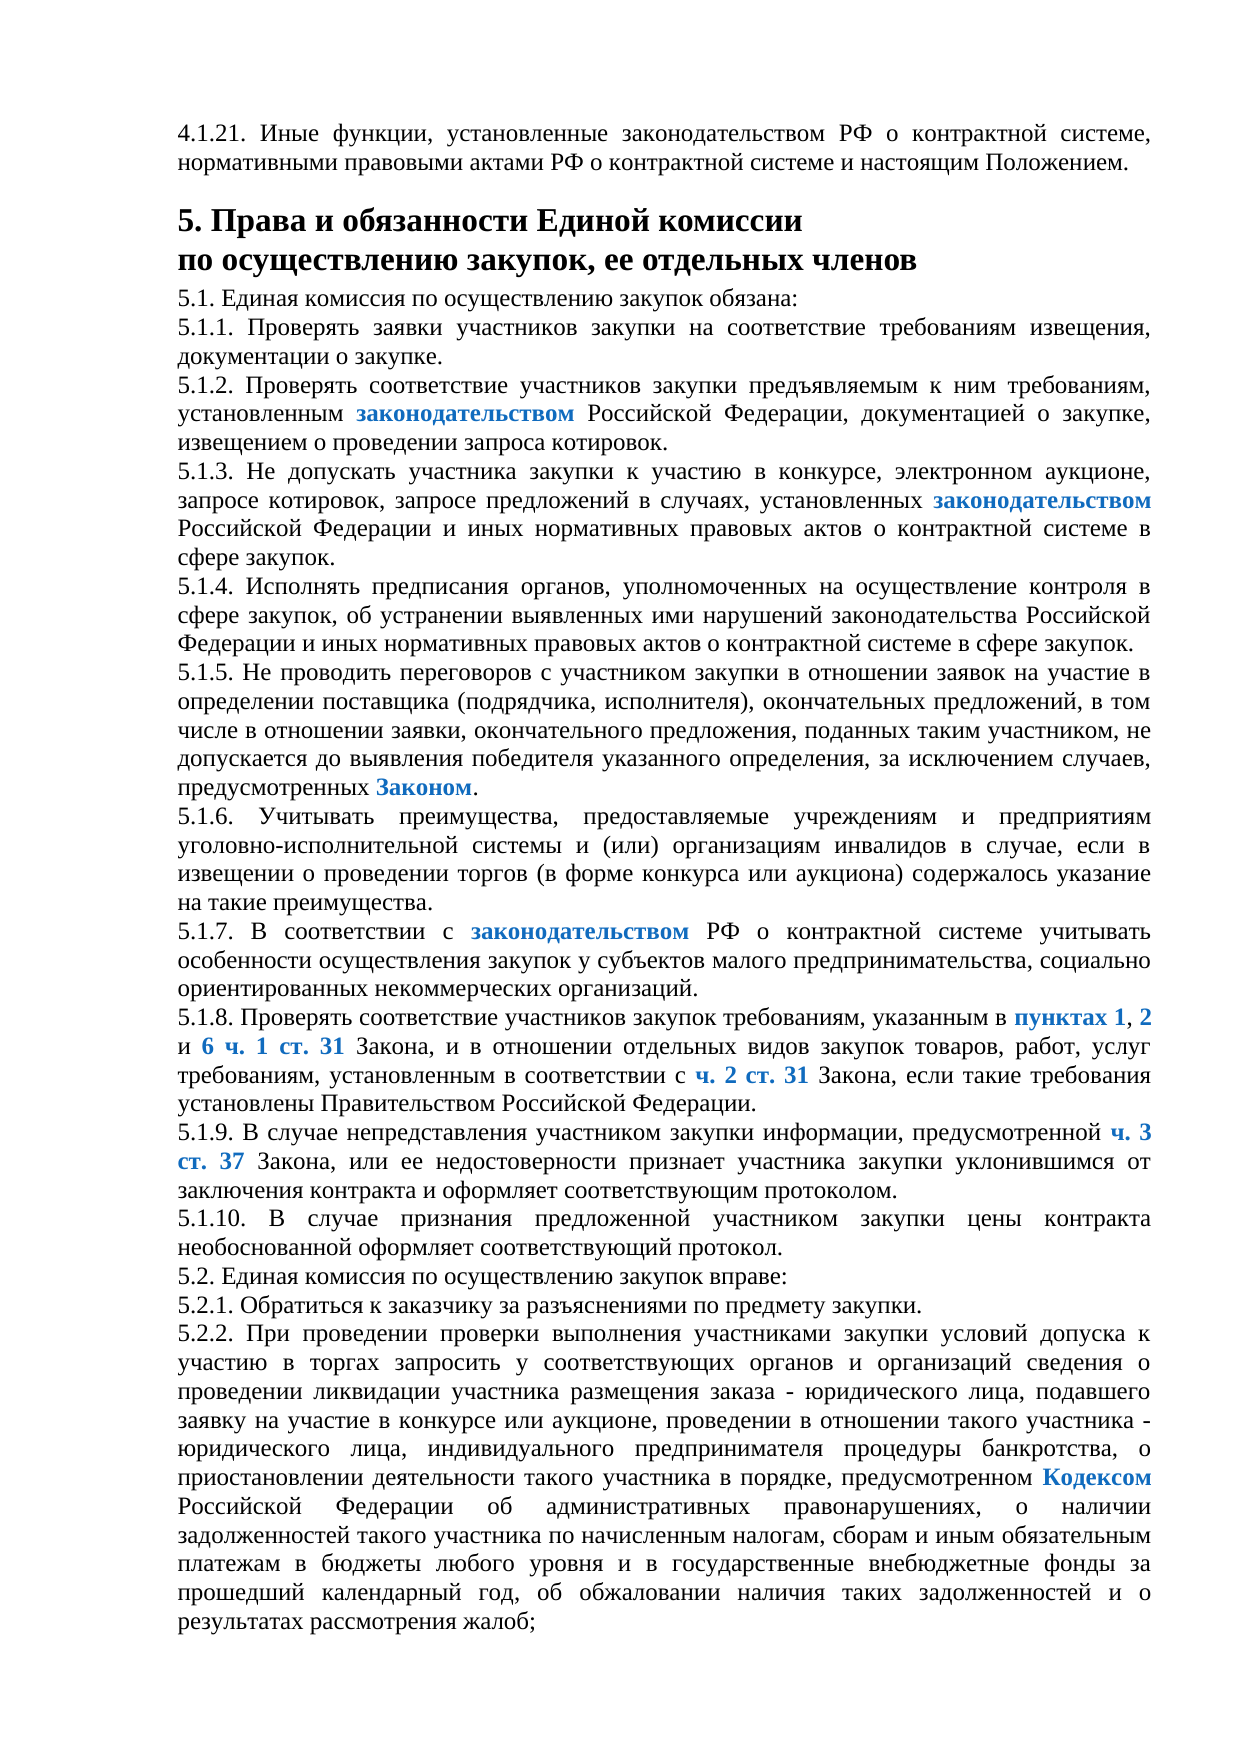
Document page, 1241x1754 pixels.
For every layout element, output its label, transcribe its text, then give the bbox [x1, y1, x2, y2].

subtitle 5. Права и обязанности Единой комиссии по осуществлению закупок, ее отдельных членов [177, 201, 1152, 277]
text 5.2. Единая комиссия по осуществлению закупок вправе: [177, 1261, 1152, 1290]
text 5.1.9. В случае непредставления участником закупки информации, предусмотренной ч. 3 ст. 37 Закона, или ее недостоверности признает участника закупки уклонившимся от заключения контракта и оформляет соответствующим протоколом. [177, 1117, 1152, 1203]
text 5.1.6. Учитывать преимущества, предоставляемые учреждениям и предприятиям уголовно-исполнительной системы и (или) организациям инвалидов в случае, если в извещении о проведении торгов (в форме конкурса или аукциона) содержалось указание на такие преимущества. [177, 801, 1152, 916]
text 5.1.1. Проверять заявки участников закупки на соответствие требованиям извещения, документации о закупке. [177, 312, 1152, 370]
text 4.1.21. Иные функции, установленные законодательством РФ о контрактной системе, нормативными правовыми актами РФ о контрактной системе и настоящим Положением. [177, 118, 1152, 176]
text 5.2.2. При проведении проверки выполнения участниками закупки условий допуска к участию в торгах запросить у соответствующих органов и организаций сведения о проведении ликвидации участника размещения заказа - юридического лица, подавшего заявку на участие в конкурсе или аукционе, проведении в отношении такого участника - юридического лица, индивидуального предпринимателя процедуры банкротства, о приостановлении деятельности такого участника в порядке, предусмотренном Кодексом Российской Федерации об административных правонарушениях, о наличии задолженностей такого участника по начисленным налогам, сборам и иным обязательным платежам в бюджеты любого уровня и в государственные внебюджетные фонды за прошедший календарный год, об обжаловании наличия таких задолженностей и о результатах рассмотрения жалоб; [177, 1318, 1152, 1635]
text 5.1.8. Проверять соответствие участников закупок требованиям, указанным в пунктах 1, 2 и 6 ч. 1 ст. 31 Закона, и в отношении отдельных видов закупок товаров, работ, услуг требованиям, установленным в соответствии с ч. 2 ст. 31 Закона, если такие требования установлены Правительством Российской Федерации. [177, 1002, 1152, 1117]
text 5.1. Единая комиссия по осуществлению закупок обязана: [177, 283, 1152, 312]
text 5.2.1. Обратиться к заказчику за разъяснениями по предмету закупки. [177, 1290, 1152, 1318]
text 5.1.7. В соответствии с законодательством РФ о контрактной системе учитывать особенности осуществления закупок у субъектов малого предпринимательства, социально ориентированных некоммерческих организаций. [177, 916, 1152, 1002]
text 5.1.2. Проверять соответствие участников закупки предъявляемым к ним требованиям, установленным законодательством Российской Федерации, документацией о закупке, извещением о проведении запроса котировок. [177, 370, 1152, 456]
text 5.1.4. Исполнять предписания органов, уполномоченных на осуществление контроля в сфере закупок, об устранении выявленных ими нарушений законодательства Российской Федерации и иных нормативных правовых актов о контрактной системе в сфере закупок. [177, 571, 1152, 657]
text 5.1.3. Не допускать участника закупки к участию в конкурсе, электронном аукционе, запросе котировок, запросе предложений в случаях, установленных законодательством Российской Федерации и иных нормативных правовых актов о контрактной системе в сфере закупок. [177, 456, 1152, 571]
text 5.1.10. В случае признания предложенной участником закупки цены контракта необоснованной оформляет соответствующий протокол. [177, 1203, 1152, 1261]
text 5.1.5. Не проводить переговоров с участником закупки в отношении заявок на участие в определении поставщика (подрядчика, исполнителя), окончательных предложений, в том числе в отношении заявки, окончательного предложения, поданных таким участником, не допускается до выявления победителя указанного определения, за исключением случаев, предусмотренных Законом. [177, 657, 1152, 801]
